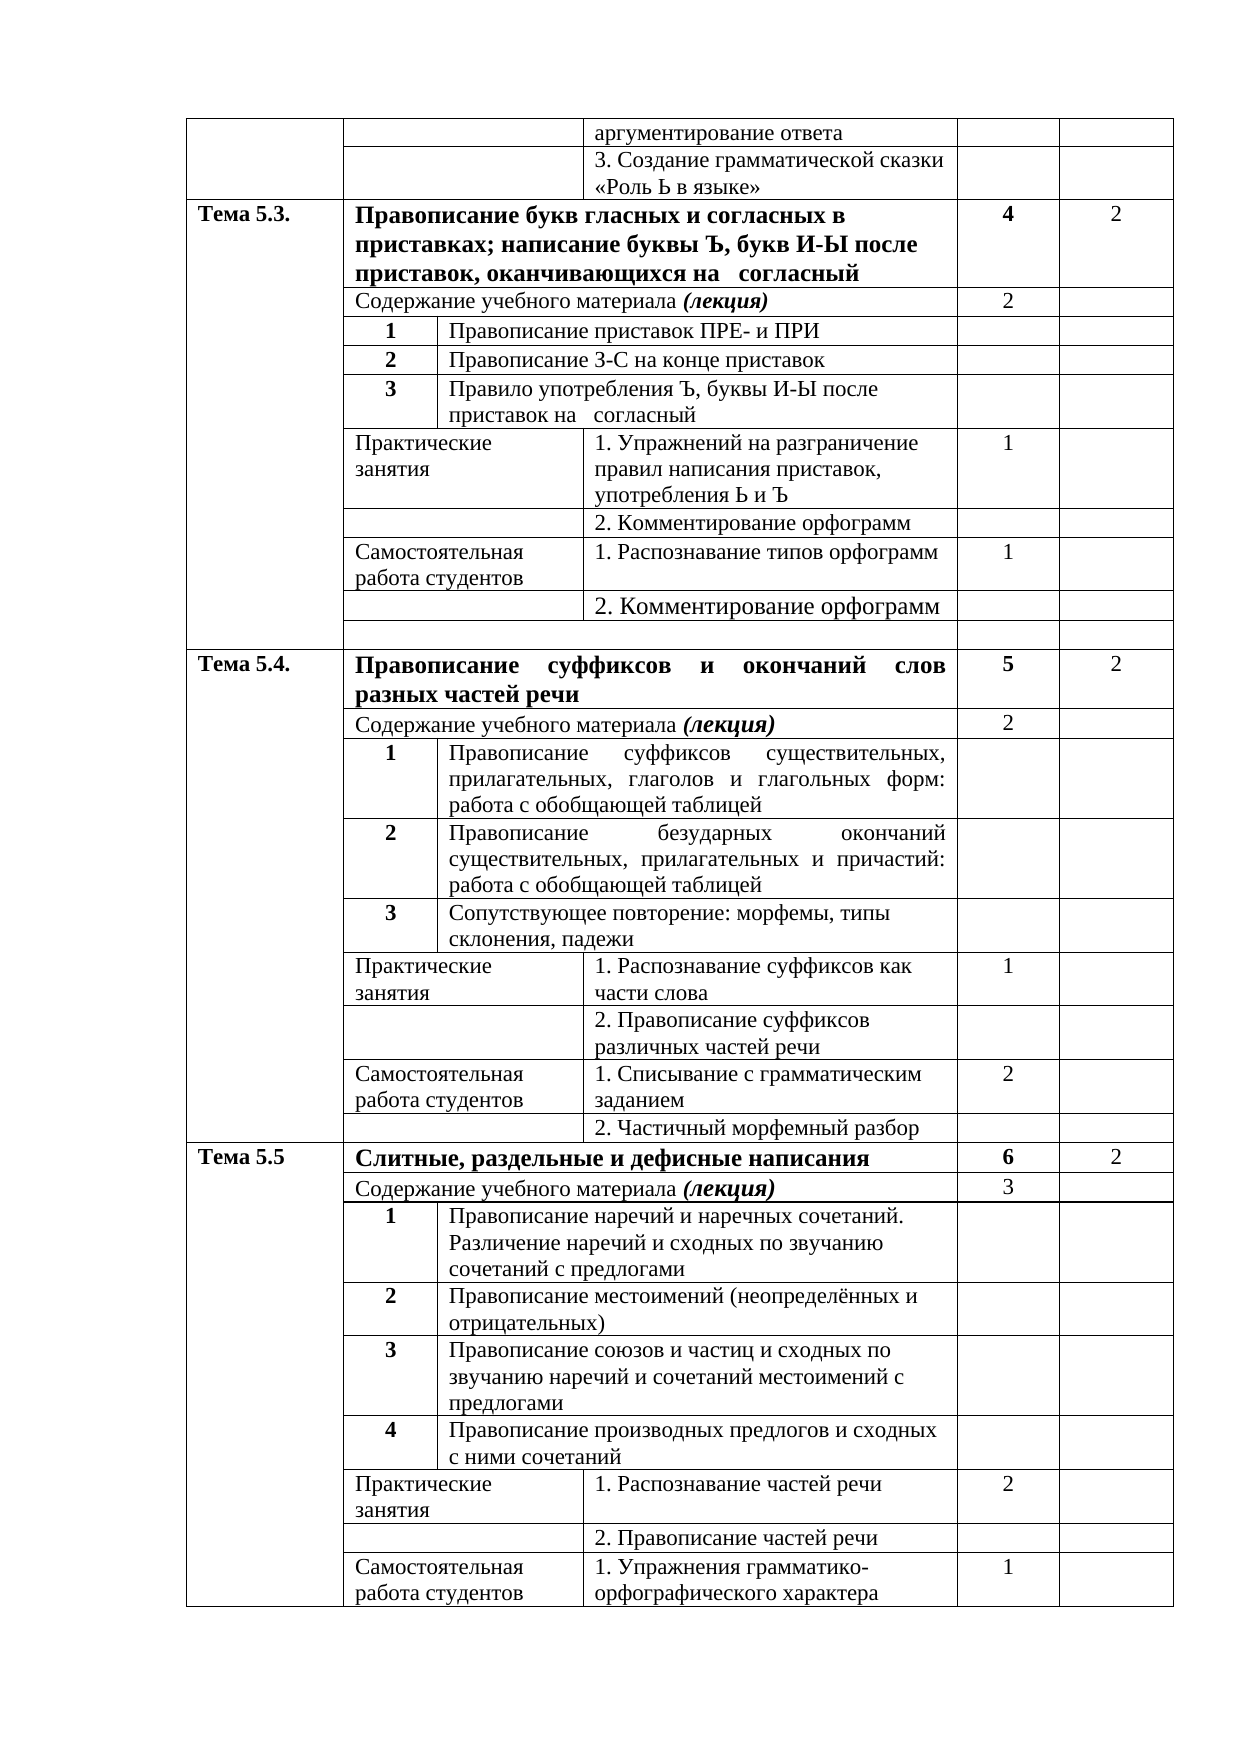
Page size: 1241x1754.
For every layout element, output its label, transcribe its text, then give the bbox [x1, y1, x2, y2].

table_cell 2. Частичный морфемный разбор [584, 1114, 957, 1142]
table_cell [1060, 119, 1173, 146]
table_cell 3 [344, 375, 437, 427]
table_cell [958, 819, 1059, 898]
table_cell Тема 5.4. [187, 650, 343, 1142]
table_cell 2. Правописание суффиксов различных частей речи [584, 1006, 957, 1059]
table_cell 1 [958, 538, 1059, 590]
table_cell [958, 375, 1059, 427]
table_cell [1060, 591, 1173, 620]
table_cell [958, 1416, 1059, 1469]
table_cell 4 [344, 1416, 437, 1469]
table_cell [958, 1203, 1059, 1282]
table_cell [1060, 317, 1173, 345]
table_cell [344, 591, 583, 620]
table_cell 1 [958, 953, 1059, 1005]
table_cell [1060, 1416, 1173, 1469]
table_cell 5 [958, 650, 1059, 708]
table_cell [1060, 819, 1173, 898]
table_cell Правописание приставок ПРЕ- и ПРИ [438, 317, 957, 345]
table_cell Правописание З-С на конце приставок [438, 346, 957, 374]
table_cell [1060, 1553, 1173, 1606]
table_cell Правописание суффиксов и окончаний слов разных частей речи [344, 650, 957, 708]
table_cell [1060, 739, 1173, 818]
table_cell 1. Распознавание частей речи [584, 1470, 957, 1523]
table_cell Практические занятия [344, 429, 583, 508]
table_cell Правило употребления Ъ, буквы И-Ы после приставок на согласный [438, 375, 957, 427]
table_cell Самостоятельная работа студентов [344, 1553, 583, 1606]
table_cell [344, 1006, 583, 1059]
table_cell [1060, 147, 1173, 199]
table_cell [584, 119, 957, 146]
table_cell [958, 509, 1059, 537]
table_cell Правописание суффиксов существительных, прилагательных, глаголов и глагольных форм: работа с обобщающей таблицей [438, 739, 957, 818]
table_cell [958, 1336, 1059, 1415]
table_cell 3 [344, 899, 437, 952]
table_cell 1 [958, 1553, 1059, 1606]
table_cell 2 [1060, 1143, 1173, 1172]
table_cell [958, 1006, 1059, 1059]
table_cell 3. Создание грамматической сказки «Роль Ь в языке» [584, 147, 957, 199]
table_cell 2 [958, 1470, 1059, 1523]
table_cell [1060, 1173, 1173, 1201]
table_cell [1060, 509, 1173, 537]
table_cell [1060, 1006, 1173, 1059]
table_cell [1060, 538, 1173, 590]
table_cell 1. Распознавание типов орфограмм [584, 538, 957, 590]
table_cell Практические занятия [344, 1470, 583, 1523]
table_cell 4 [958, 200, 1059, 287]
table_cell 2 [1060, 200, 1173, 287]
table_cell 3 [958, 1173, 1059, 1201]
table_cell Самостоятельная работа студентов [344, 538, 583, 590]
table_cell [344, 621, 957, 649]
table_cell [958, 899, 1059, 952]
table_cell [1060, 288, 1173, 316]
table_cell [1060, 1283, 1173, 1335]
table_cell Содержание учебного материала (лекция) [344, 709, 957, 738]
table_cell 1 [344, 1203, 437, 1282]
table_cell [344, 1114, 583, 1142]
table_cell [1060, 1114, 1173, 1142]
table_cell 1 [344, 739, 437, 818]
table_cell 1. Упражнений на разграничение правил написания приставок, употребления Ь и Ъ [584, 429, 957, 508]
table_cell [958, 739, 1059, 818]
table_cell [1060, 1336, 1173, 1415]
table_cell Правописание производных предлогов и сходных с ними сочетаний [438, 1416, 957, 1469]
table_cell [1060, 1203, 1173, 1282]
table_cell 1 [344, 317, 437, 345]
table_cell [1060, 1060, 1173, 1113]
table_cell 1. Распознавание суффиксов как части слова [584, 953, 957, 1005]
table_cell 2. Комментирование орфограмм [584, 509, 957, 537]
table_cell Правописание букв гласных и согласных в приставках; написание буквы Ъ, букв И-Ы после приставок, оканчивающихся на согласный [344, 200, 957, 287]
table_cell Правописание безударных окончаний существительных, прилагательных и причастий: работа с обобщающей таблицей [438, 819, 957, 898]
table_cell 1. Упражнения грамматико-орфографического характера [584, 1553, 957, 1606]
table_cell [958, 147, 1059, 199]
table_cell [1060, 709, 1173, 738]
table_cell Правописание наречий и наречных сочетаний. Различение наречий и сходных по звучанию сочетаний с предлогами [438, 1203, 957, 1282]
table_cell [1060, 346, 1173, 374]
table_cell 2 [958, 709, 1059, 738]
table_cell Правописание местоимений (неопределённых и отрицательных) [438, 1283, 957, 1335]
table_cell [1060, 429, 1173, 508]
table_cell [958, 1524, 1059, 1552]
table_cell [958, 346, 1059, 374]
table_cell 1. Списывание с грамматическим заданием [584, 1060, 957, 1113]
table_cell [344, 147, 583, 199]
table_cell [1060, 1470, 1173, 1523]
table_cell [1060, 899, 1173, 952]
table_cell 2. Правописание частей речи [584, 1524, 957, 1552]
table_cell [344, 509, 583, 537]
table_cell [344, 119, 583, 146]
table_cell [1060, 621, 1173, 649]
table_cell [1060, 953, 1173, 1005]
table_cell [958, 621, 1059, 649]
table_cell [958, 317, 1059, 345]
table_cell Сопутствующее повторение: морфемы, типы склонения, падежи [438, 899, 957, 952]
table_cell [1060, 1524, 1173, 1552]
table_cell Слитные, раздельные и дефисные написания [344, 1143, 957, 1172]
table_cell 2 [1060, 650, 1173, 708]
table_cell 2 [344, 346, 437, 374]
table_cell 2 [344, 1283, 437, 1335]
table_cell [344, 1524, 583, 1552]
table_cell Содержание учебного материала (лекция) [344, 288, 957, 316]
table_cell [1060, 375, 1173, 427]
table_cell Тема 5.5 [187, 1143, 343, 1606]
table_cell 1 [958, 429, 1059, 508]
table_cell Самостоятельная работа студентов [344, 1060, 583, 1113]
table_cell 2. Комментирование орфограмм [584, 591, 957, 620]
table_cell 3 [344, 1336, 437, 1415]
table_cell 6 [958, 1143, 1059, 1172]
table_cell 2 [958, 1060, 1059, 1113]
table_cell Практические занятия [344, 953, 583, 1005]
table_cell 2 [344, 819, 437, 898]
table_cell Правописание союзов и частиц и сходных по звучанию наречий и сочетаний местоимений с предлогами [438, 1336, 957, 1415]
table_cell Тема 5.3. [187, 200, 343, 649]
table_cell [958, 1114, 1059, 1142]
table_cell [958, 119, 1059, 146]
table_cell [958, 591, 1059, 620]
table_cell [958, 1283, 1059, 1335]
table_cell Содержание учебного материала (лекция) [344, 1173, 957, 1201]
table_cell 2 [958, 288, 1059, 316]
